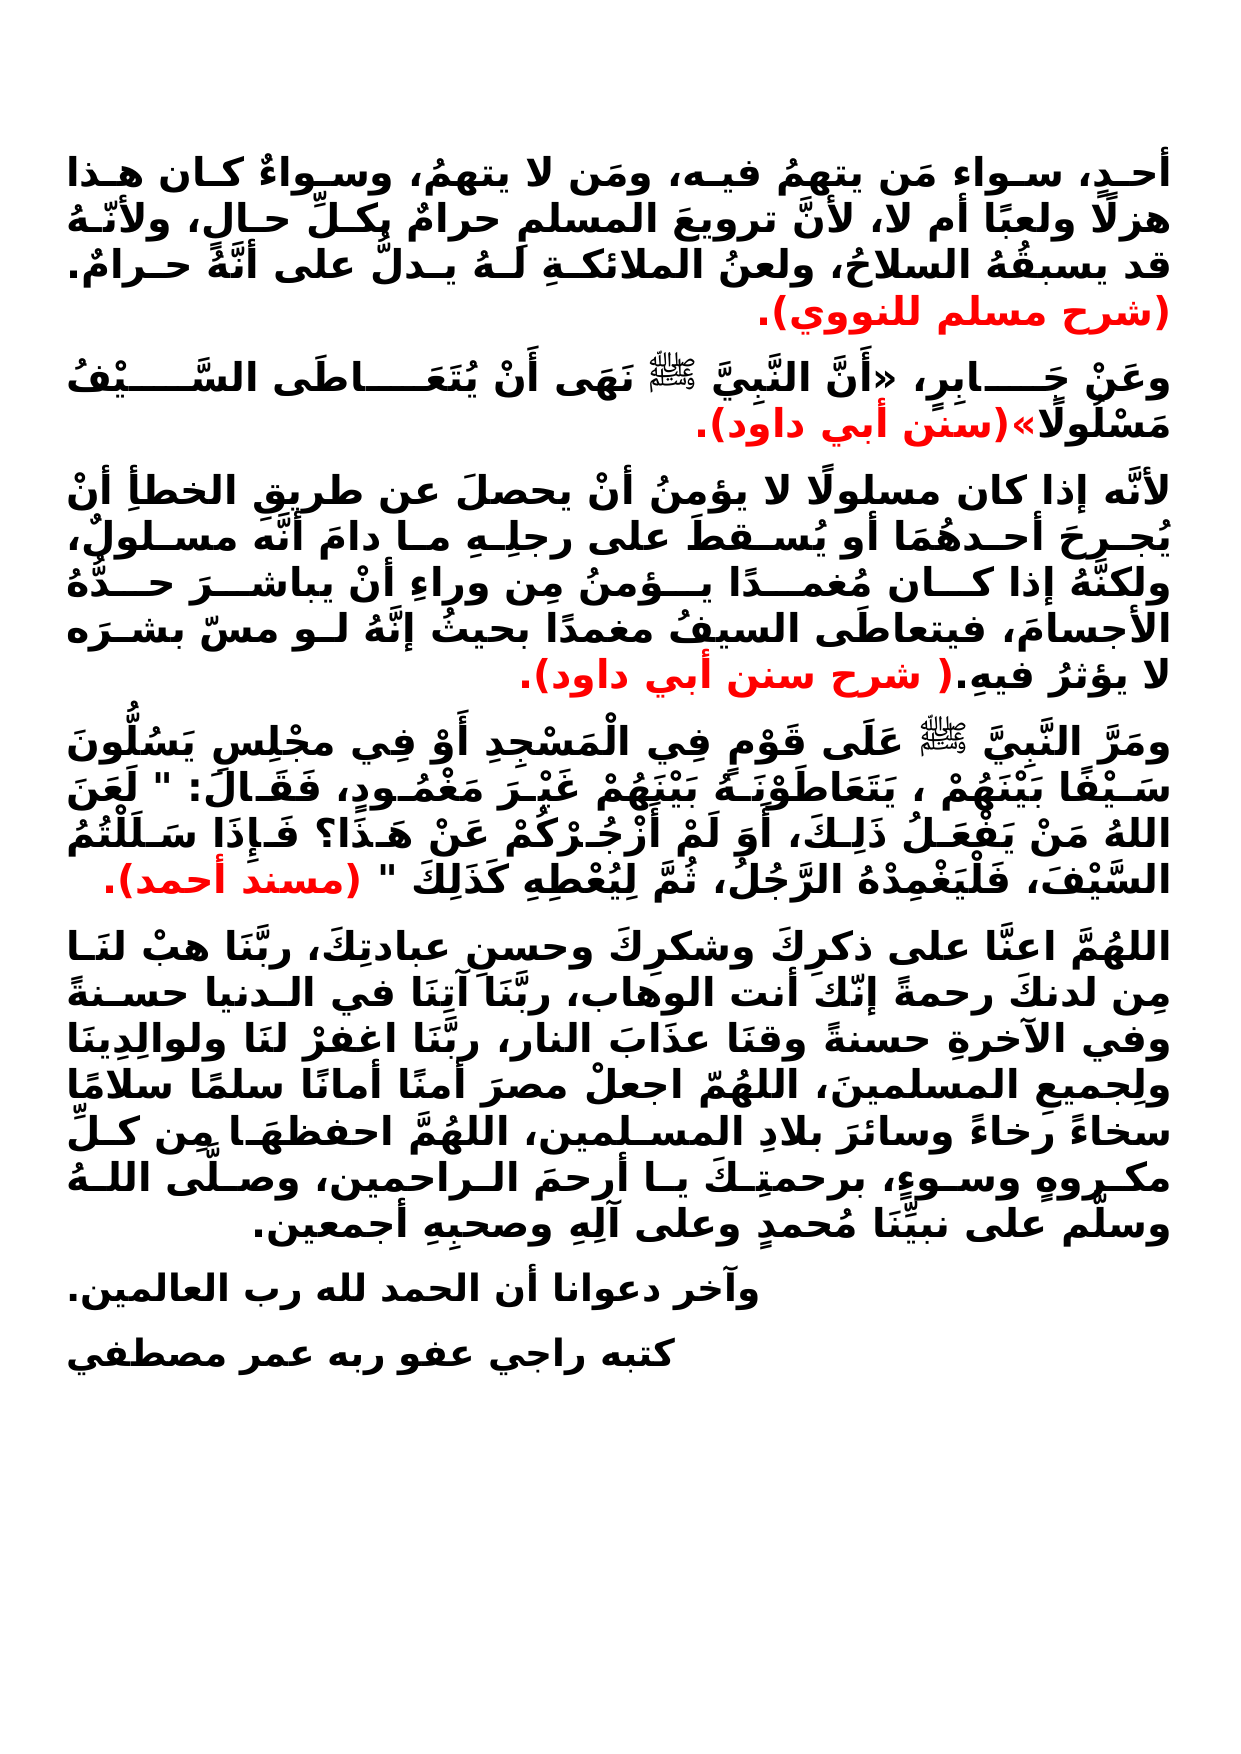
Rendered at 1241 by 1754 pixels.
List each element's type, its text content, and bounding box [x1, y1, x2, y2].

text وعَنْ جَابِرٍ، «أَنَّ النَّبِيَّ ﷺ نَهَى أَنْ يُتَعَاطَى السَّيْفُ مَسْلُولًا»(سنن أبي داود). [66, 355, 1172, 447]
text ومَرَّ النَّبِيَّ ﷺ عَلَى قَوْمٍ فِي الْمَسْجِدِ أَوْ فِي مجْلِسِ يَسُلُّونَ سَيْفًا بَيْنَهُمْ ، يَتَعَاطَوْنَهُ بَيْنَهُمْ غَيْرَ مَغْمُودٍ، فَقَالَ: " لَعَنَ اللهُ مَنْ يَفْعَلُ ذَلِكَ، أَوَ لَمْ أَزْجُرْكُمْ عَنْ هَذَا؟ فَإِذَا سَلَلْتُمُ السَّيْفَ، فَلْيَغْمِدْهُ الرَّجُلُ، ثُمَّ لِيُعْطِهِ كَذَلِكَ " (مسند أحمد). [66, 719, 1172, 903]
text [66, 150, 1172, 334]
text لأنَّه إذا كان مسلولًا لا يؤمنُ أنْ يحصلَ عن طريقِ الخطأِ أنْ يُجرحَ أحدهُمَا أو يُسقطَ على رجلِهِ ما دامَ أنَّه مسلولٌ، ولكنَّهُ إذا كان مُغمدًا يؤمنُ مِن وراءِ أنْ يباشرَ حدُّهُ الأجسامَ، فيتعاطَى السيفُ مغمدًا بحيثُ إنَّهُ لو مسّ بشرَه لا يؤثرُ فيهِ.( شرح سنن أبي داود). [66, 468, 1172, 698]
text اللهُمَّ اعنَّا على ذكرِكَ وشكرِكَ وحسنِ عبادتِكَ، ربَّنَا هبْ لنَا مِن لدنكَ رحمةً إنّك أنت الوهاب، ربَّنَا آتِنَا في الدنيا حسنةً وفي الآخرةِ حسنةً وقنَا عذَابَ النار، ربَّنَا اغفرْ لنَا ولوالِدِينَا ولِجميعِ المسلمينَ، اللهُمّ اجعلْ مصرَ أمنًا أمانًا سلمًا سلامًا سخاءً رخاءً وسائرَ بلادِ المسلمين، اللهُمَّ احفظهَا مِن كلِّ مكروهٍ وسوءٍ، برحمتِكَ يا أرحمَ الراحمين، وصلَّى اللهُ وسلَّم على نبيِّنَا مُحمدٍ وعلى آلِهِ وصحبِهِ أجمعين. [66, 924, 1172, 1246]
text كتبه راجي عفو ربه عمر مصطفي [66, 1332, 1172, 1375]
text وآخر دعوانا أن الحمد لله رب العالمين. [66, 1267, 1172, 1311]
